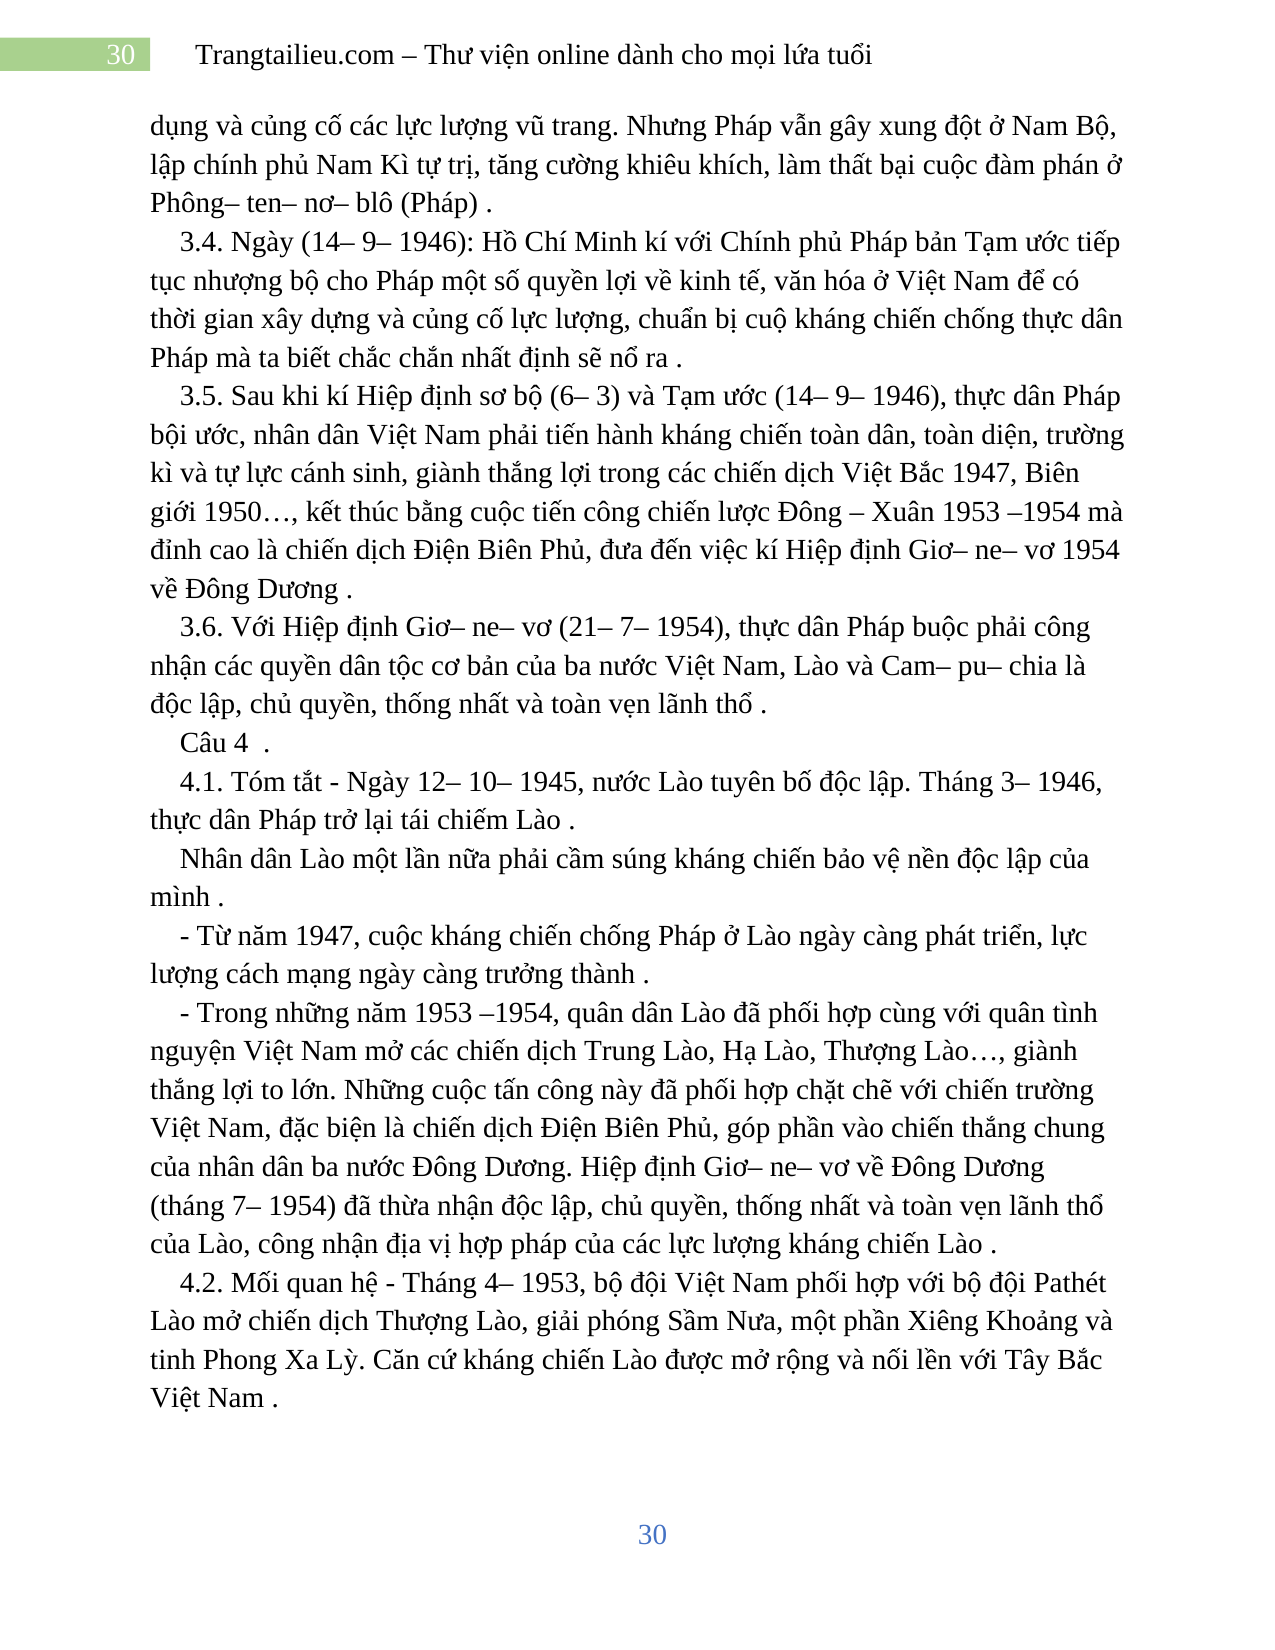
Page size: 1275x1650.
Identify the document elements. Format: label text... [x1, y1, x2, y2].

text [150, 108, 1125, 219]
text 3.6. Với Hiệp định Giơ– ne– vơ (21– 7– 1954), thực dân Pháp buộc phải công nhận các quyền dân tộc cơ bản của ba nước Việt Nam, Lào và Cam– pu– chia là độc lập, chủ quyền, thống nhất và toàn vẹn lãnh thổ . [150, 609, 1125, 720]
text Nhân dân Lào một lần nữa phải cầm súng kháng chiến bảo vệ nền độc lập của mình . [150, 841, 1125, 913]
text - Từ năm 1947, cuộc kháng chiến chống Pháp ở Lào ngày càng phát triển, lực lượng cách mạng ngày càng trưởng thành . [150, 918, 1125, 990]
text 3.4. Ngày (14– 9– 1946): Hồ Chí Minh kí với Chính phủ Pháp bản Tạm ước tiếp tục nhượng bộ cho Pháp một số quyền lợi về kinh tế, văn hóa ở Việt Nam để có thời gian xây dựng và củng cố lực lượng, chuẩn bị cuộ kháng chiến chống thực dân Pháp mà ta biết chắc chắn nhất định sẽ nổ ra . [150, 224, 1125, 373]
text - Trong những năm 1953 –1954, quân dân Lào đã phối hợp cùng với quân tình nguyện Việt Nam mở các chiến dịch Trung Lào, Hạ Lào, Thượng Lào…, giành thắng lợi to lớn. Những cuộc tấn công này đã phối hợp chặt chẽ với chiến trường Việt Nam, đặc biện là chiến dịch Điện Biên Phủ, góp phần vào chiến thắng chung của nhân dân ba nước Đông Dương. Hiệp định Giơ– ne– vơ về Đông Dương (tháng 7– 1954) đã thừa nhận độc lập, chủ quyền, thống nhất và toàn vẹn lãnh thổ của Lào, công nhận địa vị hợp pháp của các lực lượng kháng chiến Lào . [150, 995, 1125, 1260]
text 3.5. Sau khi kí Hiệp định sơ bộ (6– 3) và Tạm ước (14– 9– 1946), thực dân Pháp bội ước, nhân dân Việt Nam phải tiến hành kháng chiến toàn dân, toàn diện, trường kì và tự lực cánh sinh, giành thắng lợi trong các chiến dịch Việt Bắc 1947, Biên giới 1950…, kết thúc bằng cuộc tiến công chiến lược Đông – Xuân 1953 –1954 mà đỉnh cao là chiến dịch Điện Biên Phủ, đưa đến việc kí Hiệp định Giơ– ne– vơ 1954 về Đông Dương . [150, 378, 1125, 604]
text 4.1. Tóm tắt - Ngày 12– 10– 1945, nước Lào tuyên bố độc lập. Tháng 3– 1946, thực dân Pháp trở lại tái chiếm Lào . [150, 764, 1125, 836]
text 4.2. Mối quan hệ - Tháng 4– 1953, bộ đội Việt Nam phối hợp với bộ đội Pathét Lào mở chiến dịch Thượng Lào, giải phóng Sầm Nưa, một phần Xiêng Khoảng và tinh Phong Xa Lỳ. Căn cứ kháng chiến Lào được mở rộng và nối lền với Tây Bắc Việt Nam . [150, 1265, 1125, 1414]
text Câu 4 . [150, 725, 1125, 759]
